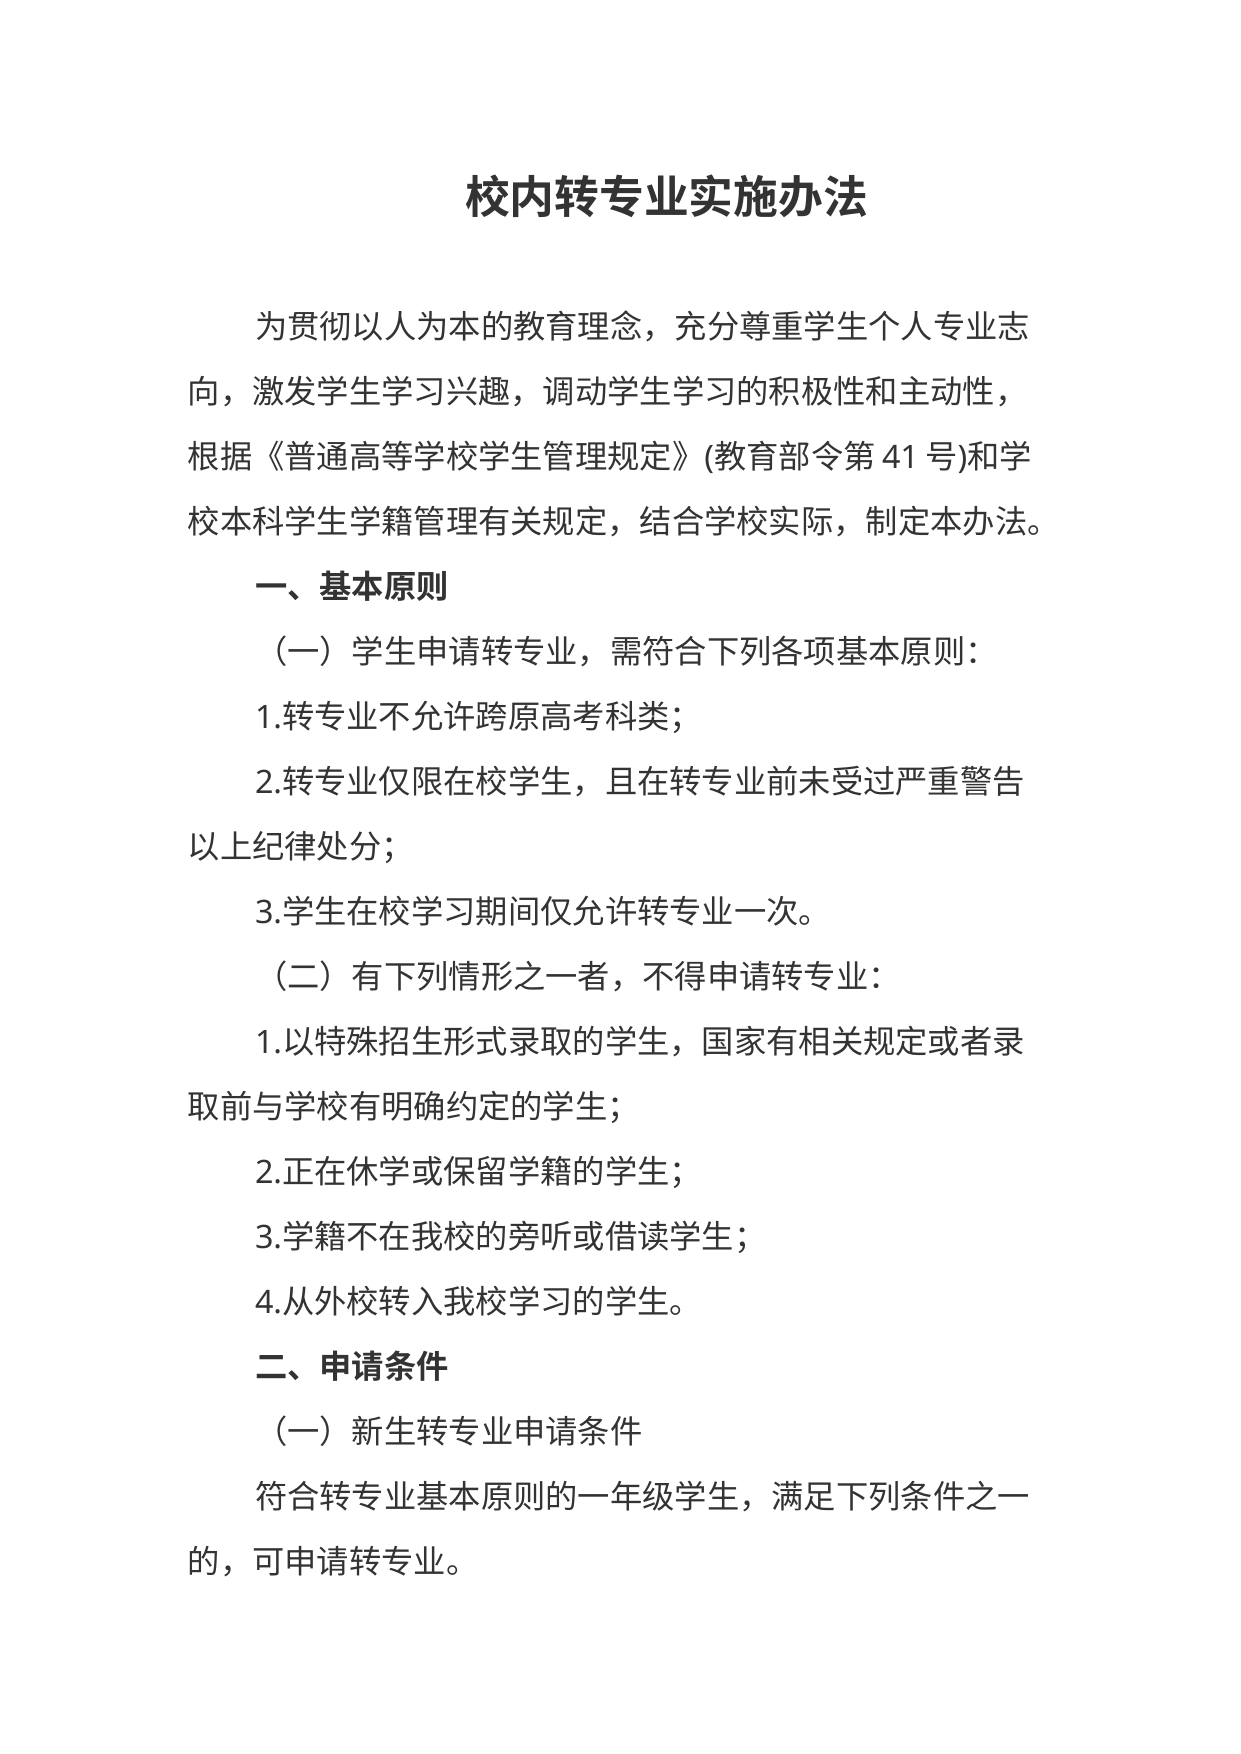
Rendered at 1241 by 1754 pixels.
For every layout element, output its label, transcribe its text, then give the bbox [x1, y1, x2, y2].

text 一、基本原则 [187, 552, 1053, 617]
text 3.学籍不在我校的旁听或借读学生； [187, 1202, 1053, 1267]
text 符合转专业基本原则的一年级学生，满足下列条件之一的，可申请转专业。 [187, 1462, 1053, 1592]
text 二、申请条件 [187, 1332, 1053, 1397]
text 1.以特殊招生形式录取的学生，国家有相关规定或者录取前与学校有明确约定的学生； [187, 1007, 1053, 1137]
text 3.学生在校学习期间仅允许转专业一次。 [187, 877, 1053, 942]
text （一）学生申请转专业，需符合下列各项基本原则： [187, 617, 1053, 682]
text （二）有下列情形之一者，不得申请转专业： [187, 942, 1053, 1007]
text 2.转专业仅限在校学生，且在转专业前未受过严重警告以上纪律处分； [187, 747, 1053, 877]
text 2.正在休学或保留学籍的学生； [187, 1137, 1053, 1202]
text 4.从外校转入我校学习的学生。 [187, 1267, 1053, 1332]
text 为贯彻以人为本的教育理念，充分尊重学生个人专业志向，激发学生学习兴趣，调动学生学习的积极性和主动性，根据《普通高等学校学生管理规定》(教育部令第41号)和学校本科学生学籍管理有关规定，结合学校实际，制定本办法。 [187, 292, 1053, 552]
text 校内转专业实施办法 [187, 162, 1053, 227]
text （一）新生转专业申请条件 [187, 1397, 1053, 1462]
text 1.转专业不允许跨原高考科类； [187, 682, 1053, 747]
